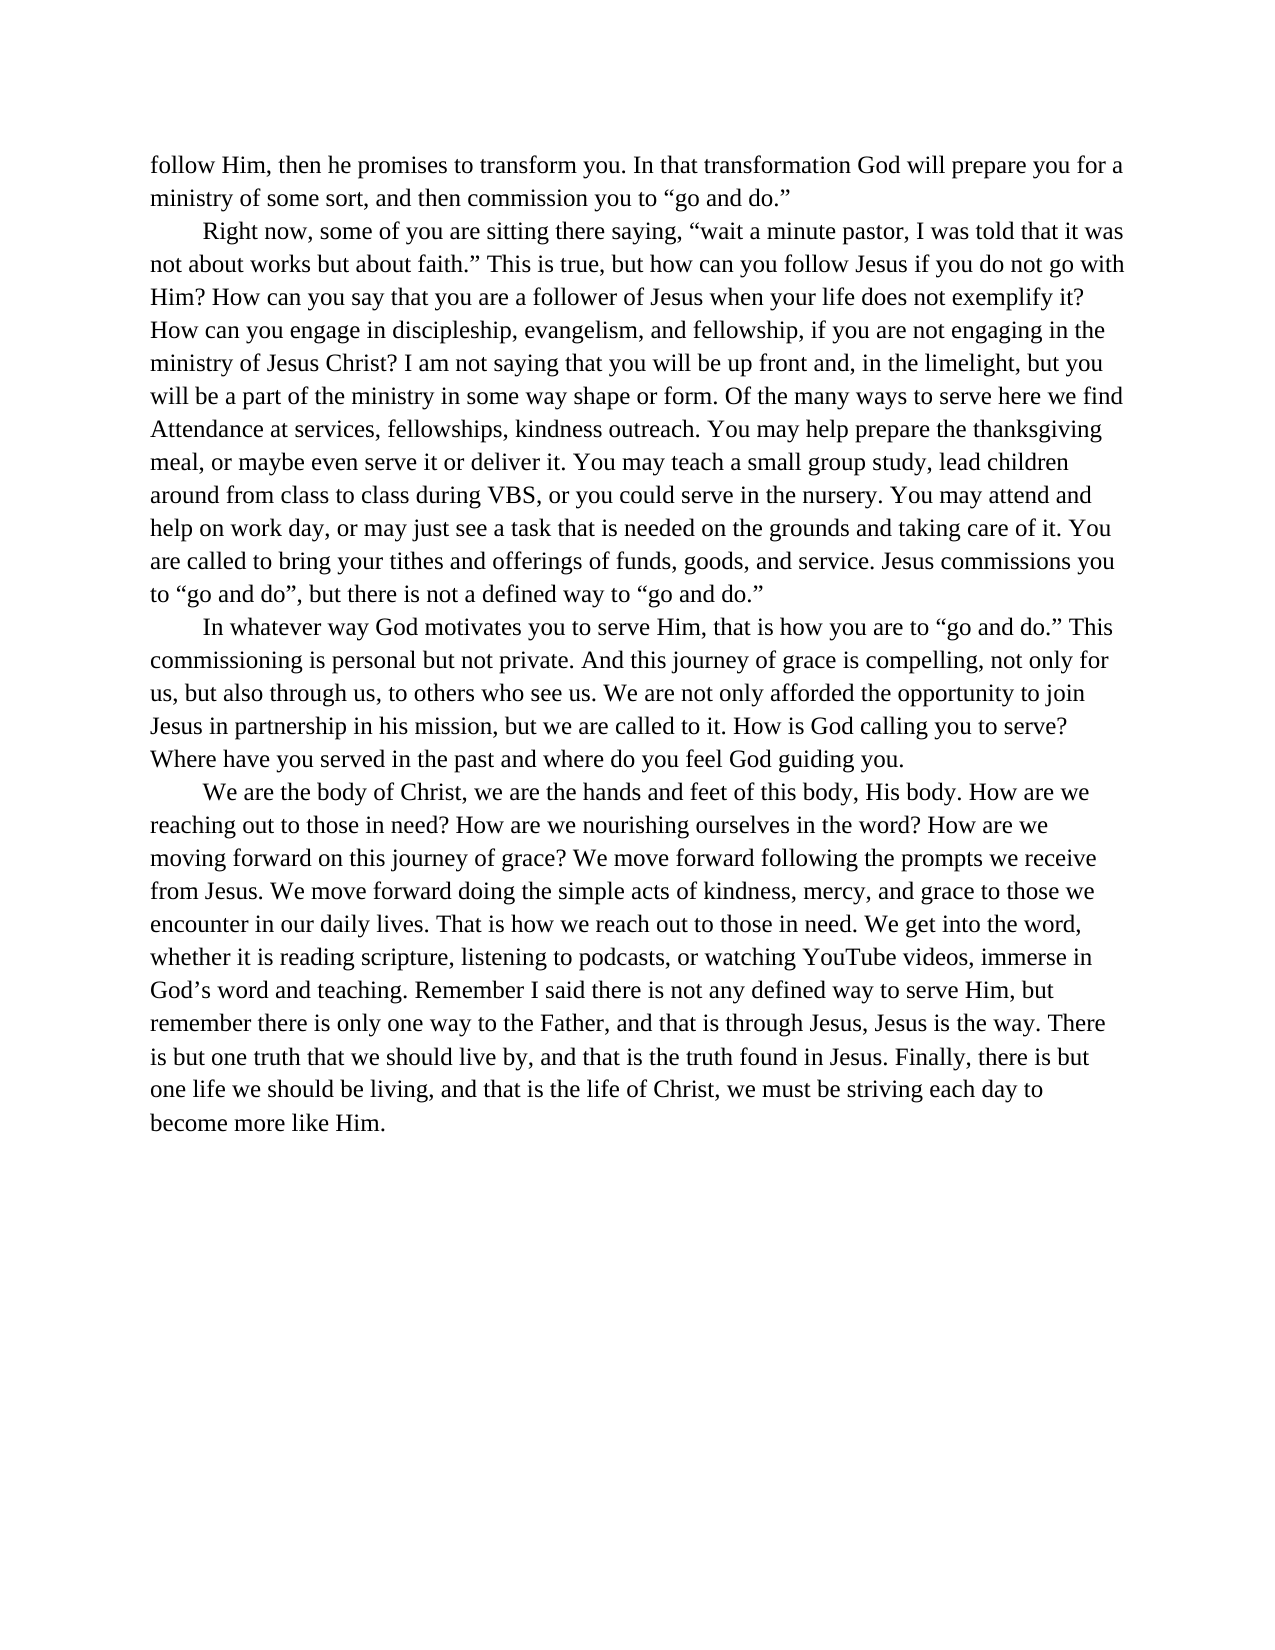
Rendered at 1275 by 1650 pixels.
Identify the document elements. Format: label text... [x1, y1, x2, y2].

text Right now, some of you are sitting there saying, “wait a minute pastor, I was told that it was not about works but about faith.” This is true, but how can you follow Jesus if you do not go with Him? How can you say that you are a follower of Jesus when your life does not exemplify it? How can you engage in discipleship, evangelism, and fellowship, if you are not engaging in the ministry of Jesus Christ? I am not saying that you will be up front and, in the limelight, but you will be a part of the ministry in some way shape or form. Of the many ways to serve here we find Attendance at services, fellowships, kindness outreach. You may help prepare the thanksgiving meal, or maybe even serve it or deliver it. You may teach a small group study, lead children around from class to class during VBS, or you could serve in the nursery. You may attend and help on work day, or may just see a task that is needed on the grounds and taking care of it. You are called to bring your tithes and offerings of funds, goods, and service. Jesus commissions you to “go and do”, but there is not a defined way to “go and do.” [150, 216, 1125, 608]
text In whatever way God motivates you to serve Him, that is how you are to “go and do.” This commissioning is personal but not private. And this journey of grace is compelling, not only for us, but also through us, to others who see us. We are not only afforded the opportunity to join Jesus in partnership in his mission, but we are called to it. How is God calling you to serve? Where have you served in the past and where do you feel God guiding you. [150, 612, 1125, 773]
text We are the body of Christ, we are the hands and feet of this body, His body. How are we reaching out to those in need? How are we nourishing ourselves in the word? How are we moving forward on this journey of grace? We move forward following the prompts we receive from Jesus. We move forward doing the simple acts of kindness, mercy, and grace to those we encounter in our daily lives. That is how we reach out to those in need. We get into the word, whether it is reading scripture, listening to podcasts, or watching YouTube videos, immerse in God’s word and teaching. Remember I said there is not any defined way to serve Him, but remember there is only one way to the Father, and that is through Jesus, Jesus is the way. There is but one truth that we should live by, and that is the truth found in Jesus. Finally, there is but one life we should be living, and that is the life of Christ, we must be striving each day to become more like Him. [150, 777, 1125, 1136]
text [150, 150, 1125, 212]
